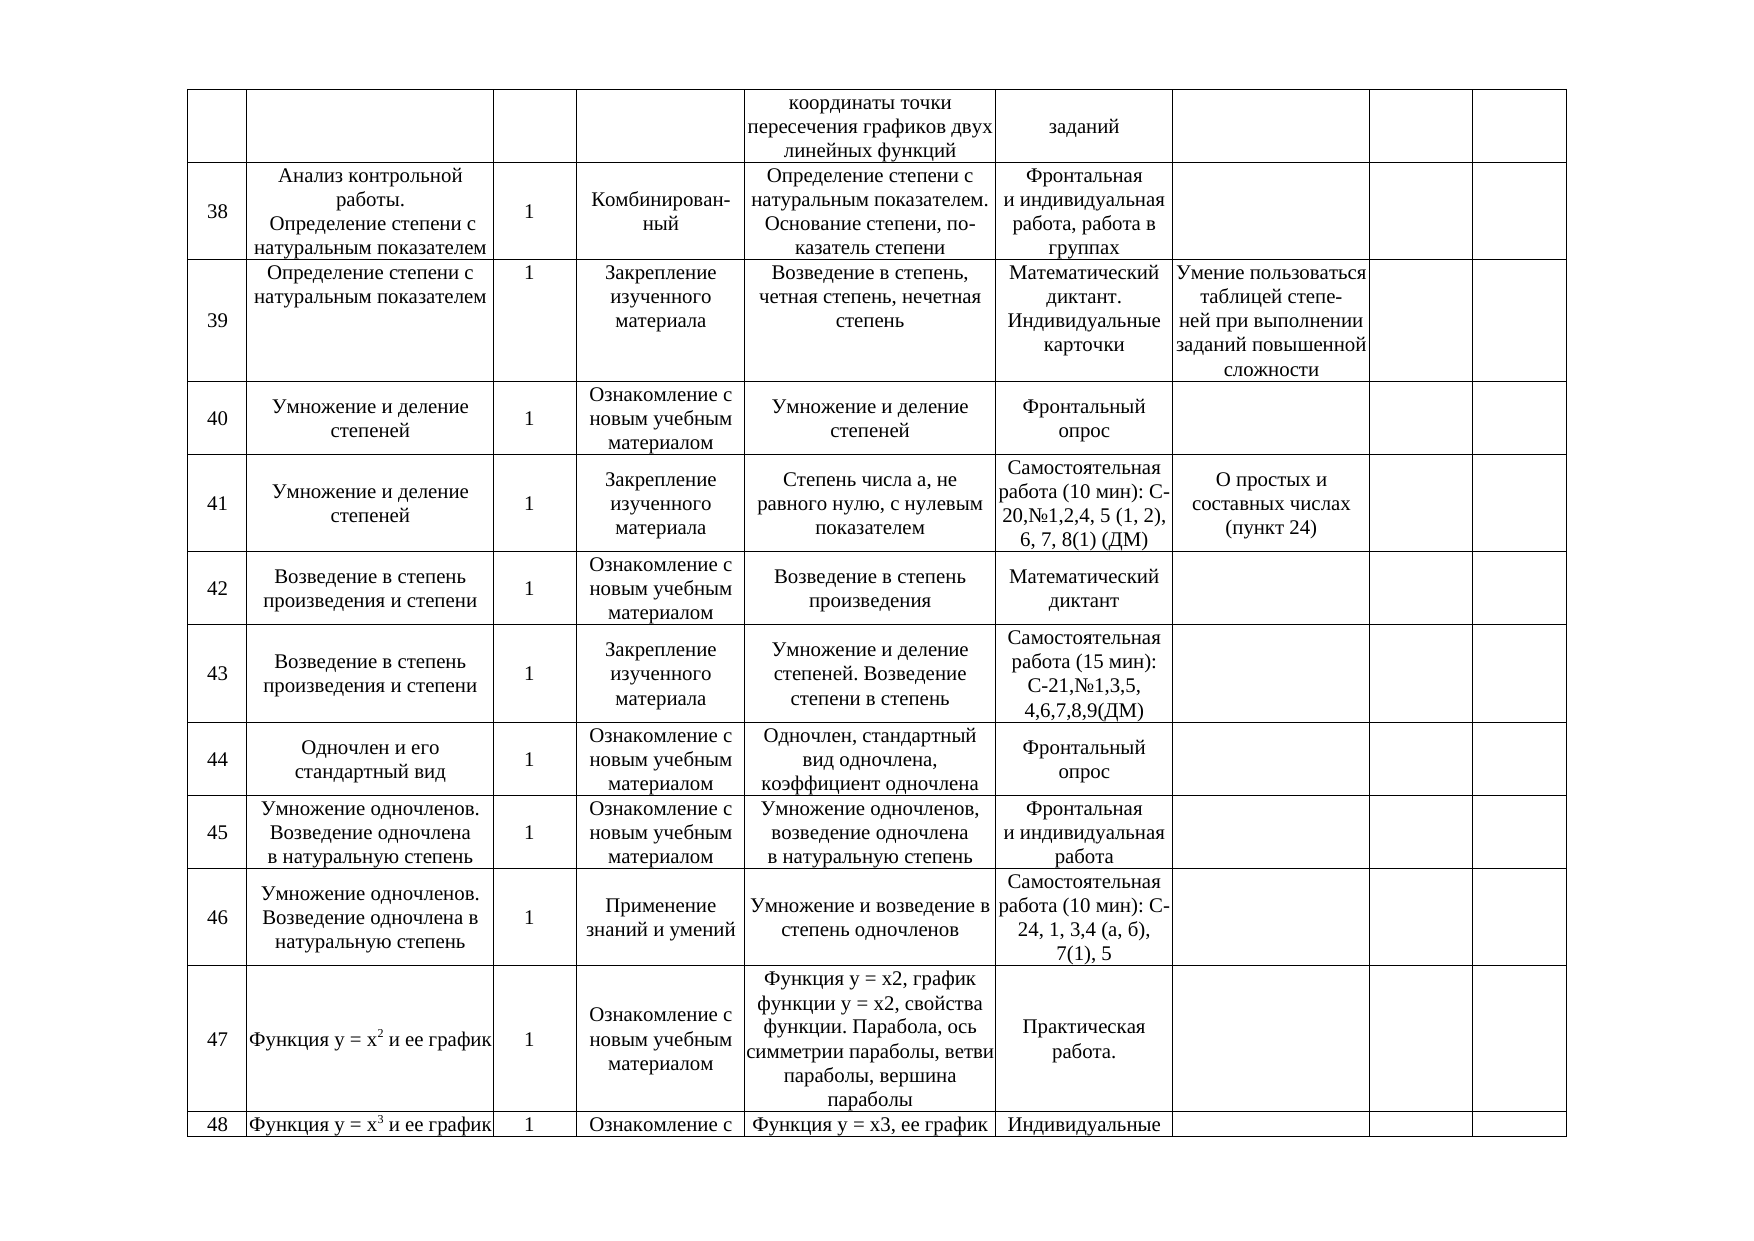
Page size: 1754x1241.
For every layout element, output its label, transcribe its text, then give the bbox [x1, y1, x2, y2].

table_cell 37 [188, 90, 246, 162]
table_cell 47 [188, 966, 246, 1111]
table_cell [1473, 966, 1566, 1111]
table_cell Ознакомление с новым учебным материалом [577, 966, 744, 1111]
table_cell [1473, 796, 1566, 868]
table_cell [1370, 260, 1472, 381]
table_cell 42 [188, 552, 246, 624]
table_cell [1473, 455, 1566, 551]
table_cell 1 [494, 796, 576, 868]
table_cell [1473, 552, 1566, 624]
table_cell О простых и составных числах (пункт 24) [1173, 455, 1369, 551]
table_cell Комбинирован-ный [577, 163, 744, 259]
table_cell 44 [188, 723, 246, 795]
table_cell 1 [494, 260, 576, 381]
table_cell Определение степени с натуральным показателем. Основание степени, показатель степени [745, 163, 995, 259]
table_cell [577, 90, 744, 162]
table_cell [1370, 552, 1472, 624]
table_cell Умение пользоваться таблицей степе- ней при выполнении заданий повышенной сложности [1173, 260, 1369, 381]
table_cell [1370, 1112, 1472, 1136]
table_cell 39 [188, 260, 246, 381]
table_cell Возведение в степень произведения [745, 552, 995, 624]
table_cell Закрепление изученного материала [577, 625, 744, 722]
table_cell Определение степени с натуральным показателем [247, 260, 493, 381]
table_cell 1 [494, 723, 576, 795]
table_cell Фронтальный опрос [996, 382, 1172, 454]
table_cell Фронтальная и индивидуальная работа [996, 796, 1172, 868]
table_cell Математический диктант [996, 552, 1172, 624]
table_cell Умножение и деление степеней [745, 382, 995, 454]
table_cell Ознакомление с новым учебным материалом [577, 552, 744, 624]
table_cell Умножение одночленов. Возведение одночлена в натуральную степень [247, 796, 493, 868]
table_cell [996, 90, 1172, 162]
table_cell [247, 1112, 493, 1136]
table_cell [1173, 90, 1369, 162]
table_cell [1370, 163, 1472, 259]
table_cell [1473, 869, 1566, 965]
table_cell 46 [188, 869, 246, 965]
table_cell Возведение в степень произведения и степени [247, 552, 493, 624]
table_cell [1370, 966, 1472, 1111]
table_cell [1173, 869, 1369, 965]
table_cell [1473, 382, 1566, 454]
table_cell Функция у = х2, график функции у = х2, свойства функции. Парабола, ось симметрии параболы, ветви параболы, вершина параболы [745, 966, 995, 1111]
table_cell 41 [188, 455, 246, 551]
table_cell [1173, 382, 1369, 454]
table_cell Функция у = х2 и ее график [247, 966, 493, 1111]
table_cell [1173, 1112, 1369, 1136]
table_cell [1473, 723, 1566, 795]
table_cell Умножение одночленов, возведение одночлена в натуральную степень [745, 796, 995, 868]
table_cell 38 [188, 163, 246, 259]
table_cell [996, 1112, 1172, 1136]
table_cell Умножение и деление степеней. Возведение степени в степень [745, 625, 995, 722]
table_cell [1370, 723, 1472, 795]
table_cell [1473, 90, 1566, 162]
table_cell [1173, 163, 1369, 259]
table_cell Ознакомление с новым учебным материалом [577, 796, 744, 868]
table_cell [1370, 382, 1472, 454]
table_cell [1173, 796, 1369, 868]
table_cell Ознакомление с новым учебным материалом [577, 382, 744, 454]
table_cell 40 [188, 382, 246, 454]
table_cell 1 [494, 625, 576, 722]
table_cell 43 [188, 625, 246, 722]
table_cell Умножение и возведение в степень одночленов [745, 869, 995, 965]
table_cell [1173, 625, 1369, 722]
table_cell Самостоятельная работа (10 мин): С-24, 1, 3,4 (а, б), 7(1), 5 [996, 869, 1172, 965]
table_cell [1370, 90, 1472, 162]
table_cell Самостоятельная работа (10 мин): С-20,№1,2,4, 5 (1, 2), 6, 7, 8(1) (ДМ) [996, 455, 1172, 551]
table_cell Закрепление изученного материала [577, 455, 744, 551]
table_cell [1370, 869, 1472, 965]
table_cell Одночлен, стандартный вид одночлена, коэффициент одночлена [745, 723, 995, 795]
table_cell [1370, 455, 1472, 551]
table_cell Фронтальная и индивидуальная работа, работа в группах [996, 163, 1172, 259]
table_cell [1473, 260, 1566, 381]
table_cell Применение знаний и умений [577, 869, 744, 965]
table_cell [1473, 1112, 1566, 1136]
table_cell 45 [188, 796, 246, 868]
table_cell Умножение и деление степеней [247, 455, 493, 551]
table_cell Одночлен и его стандартный вид [247, 723, 493, 795]
table_cell Анализ контрольной работы. Определение степени с натуральным показателем [247, 163, 493, 259]
table_cell Умножение одночленов. Возведение одночлена в натуральную степень [247, 869, 493, 965]
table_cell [247, 90, 493, 162]
table_cell 1 [494, 163, 576, 259]
table_cell Фронтальный опрос [996, 723, 1172, 795]
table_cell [577, 1112, 744, 1136]
table_cell Ознакомление с новым учебным материалом [577, 723, 744, 795]
table_cell 1 [494, 90, 576, 162]
table_cell [1473, 163, 1566, 259]
table_cell [1370, 625, 1472, 722]
table_cell 1 [494, 966, 576, 1111]
table_cell [1173, 552, 1369, 624]
table_cell 1 [494, 382, 576, 454]
table_cell 1 [494, 869, 576, 965]
table_cell [1473, 625, 1566, 722]
table_cell Практическая работа. [996, 966, 1172, 1111]
table_cell Степень числа а, не равного нулю, с нулевым показателем [745, 455, 995, 551]
table_cell Самостоятельная работа (15 мин): С-21,№1,3,5, 4,6,7,8,9(ДМ) [996, 625, 1172, 722]
table_cell [1370, 796, 1472, 868]
table_cell 1 [494, 1112, 576, 1136]
table_cell Возведение в степень, четная степень, нечетная степень [745, 260, 995, 381]
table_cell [745, 1112, 995, 1136]
table_cell Математический диктант. Индивидуальные карточки [996, 260, 1172, 381]
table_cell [745, 90, 995, 162]
table_cell [1173, 723, 1369, 795]
table_cell [1173, 966, 1369, 1111]
table_cell Закрепление изученного материала [577, 260, 744, 381]
table_cell Возведение в степень произведения и степени [247, 625, 493, 722]
table_cell Умножение и деление степеней [247, 382, 493, 454]
table_cell 1 [494, 455, 576, 551]
table_cell 1 [494, 552, 576, 624]
table_cell 48 [188, 1112, 246, 1136]
